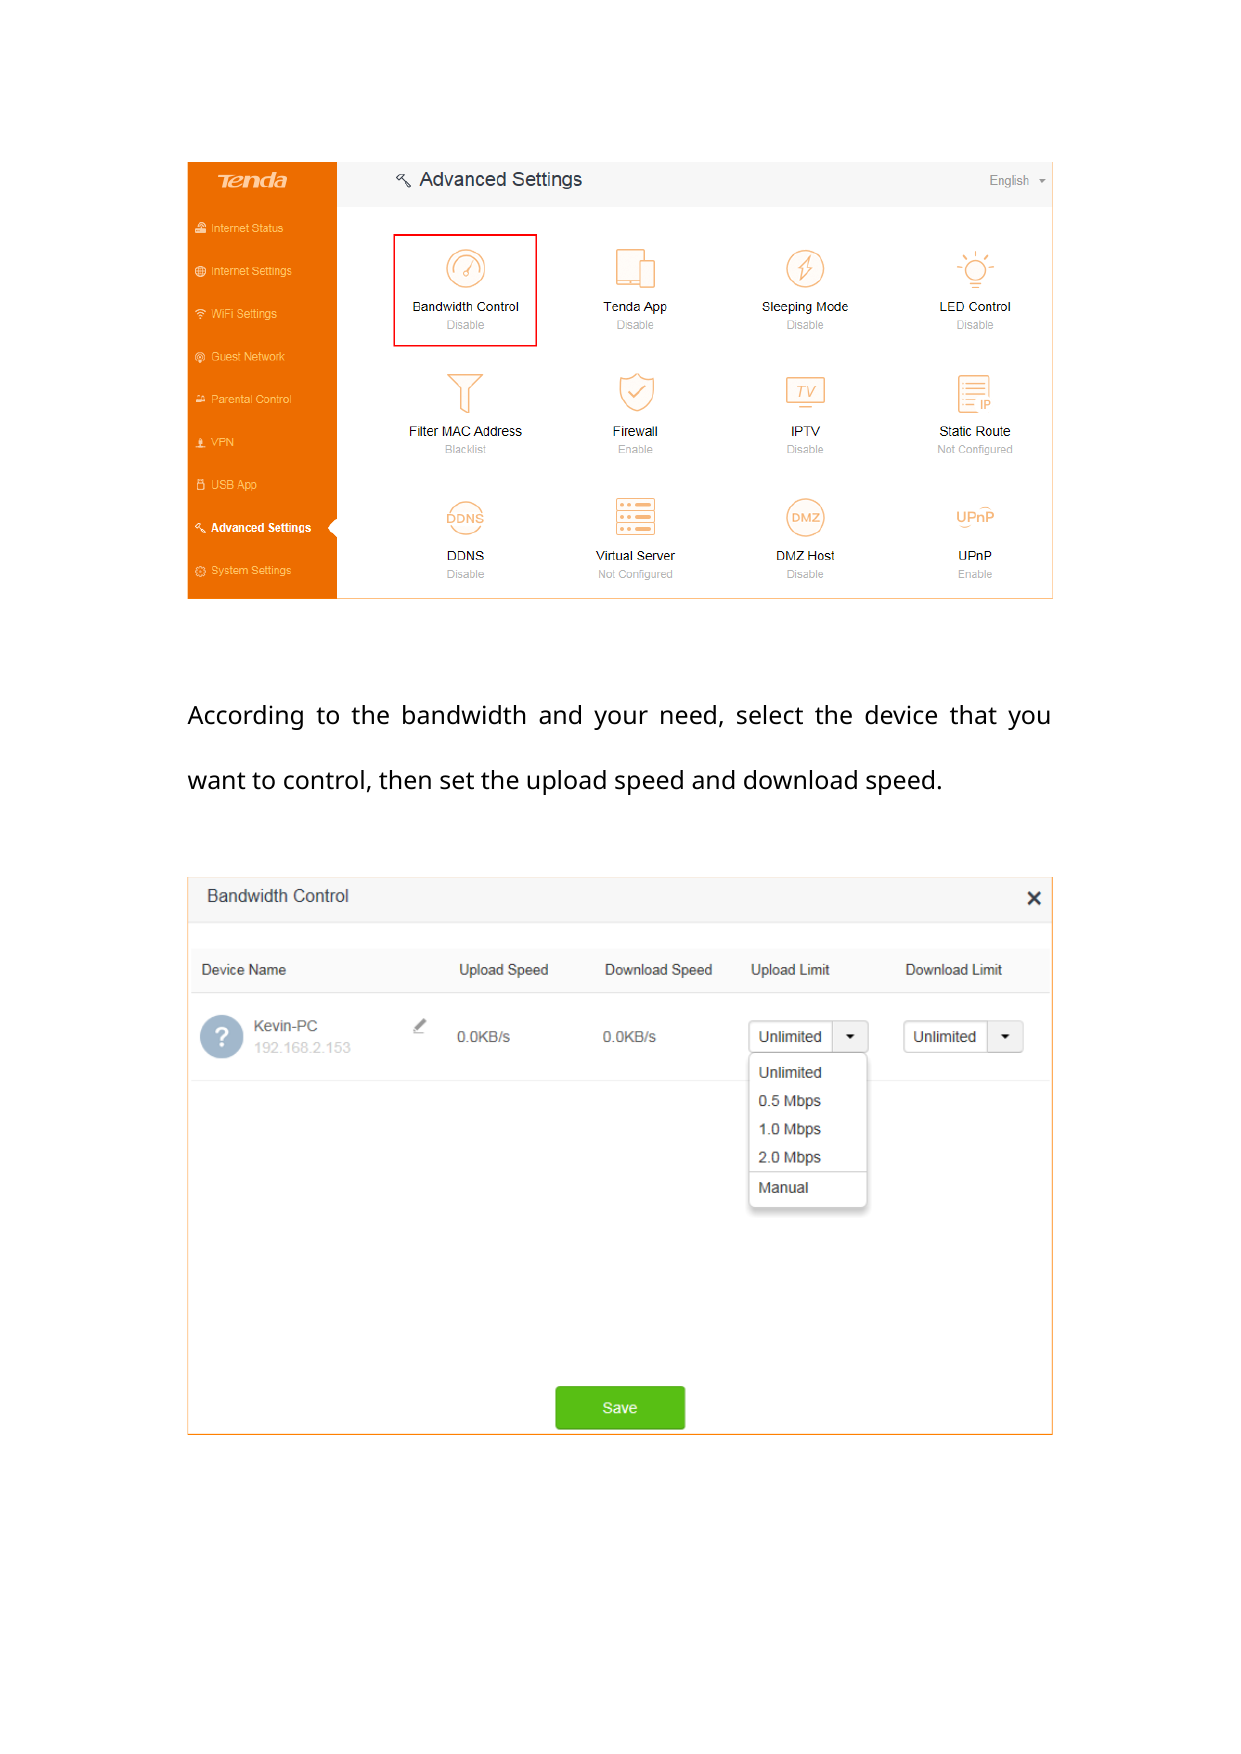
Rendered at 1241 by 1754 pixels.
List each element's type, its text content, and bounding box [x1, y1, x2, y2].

picture [187, 162, 1053, 599]
picture [187, 877, 1053, 1435]
text According to the bandwidth and your need, select the device that you want to control, then set the upload speed and download speed. [187, 682, 1053, 812]
